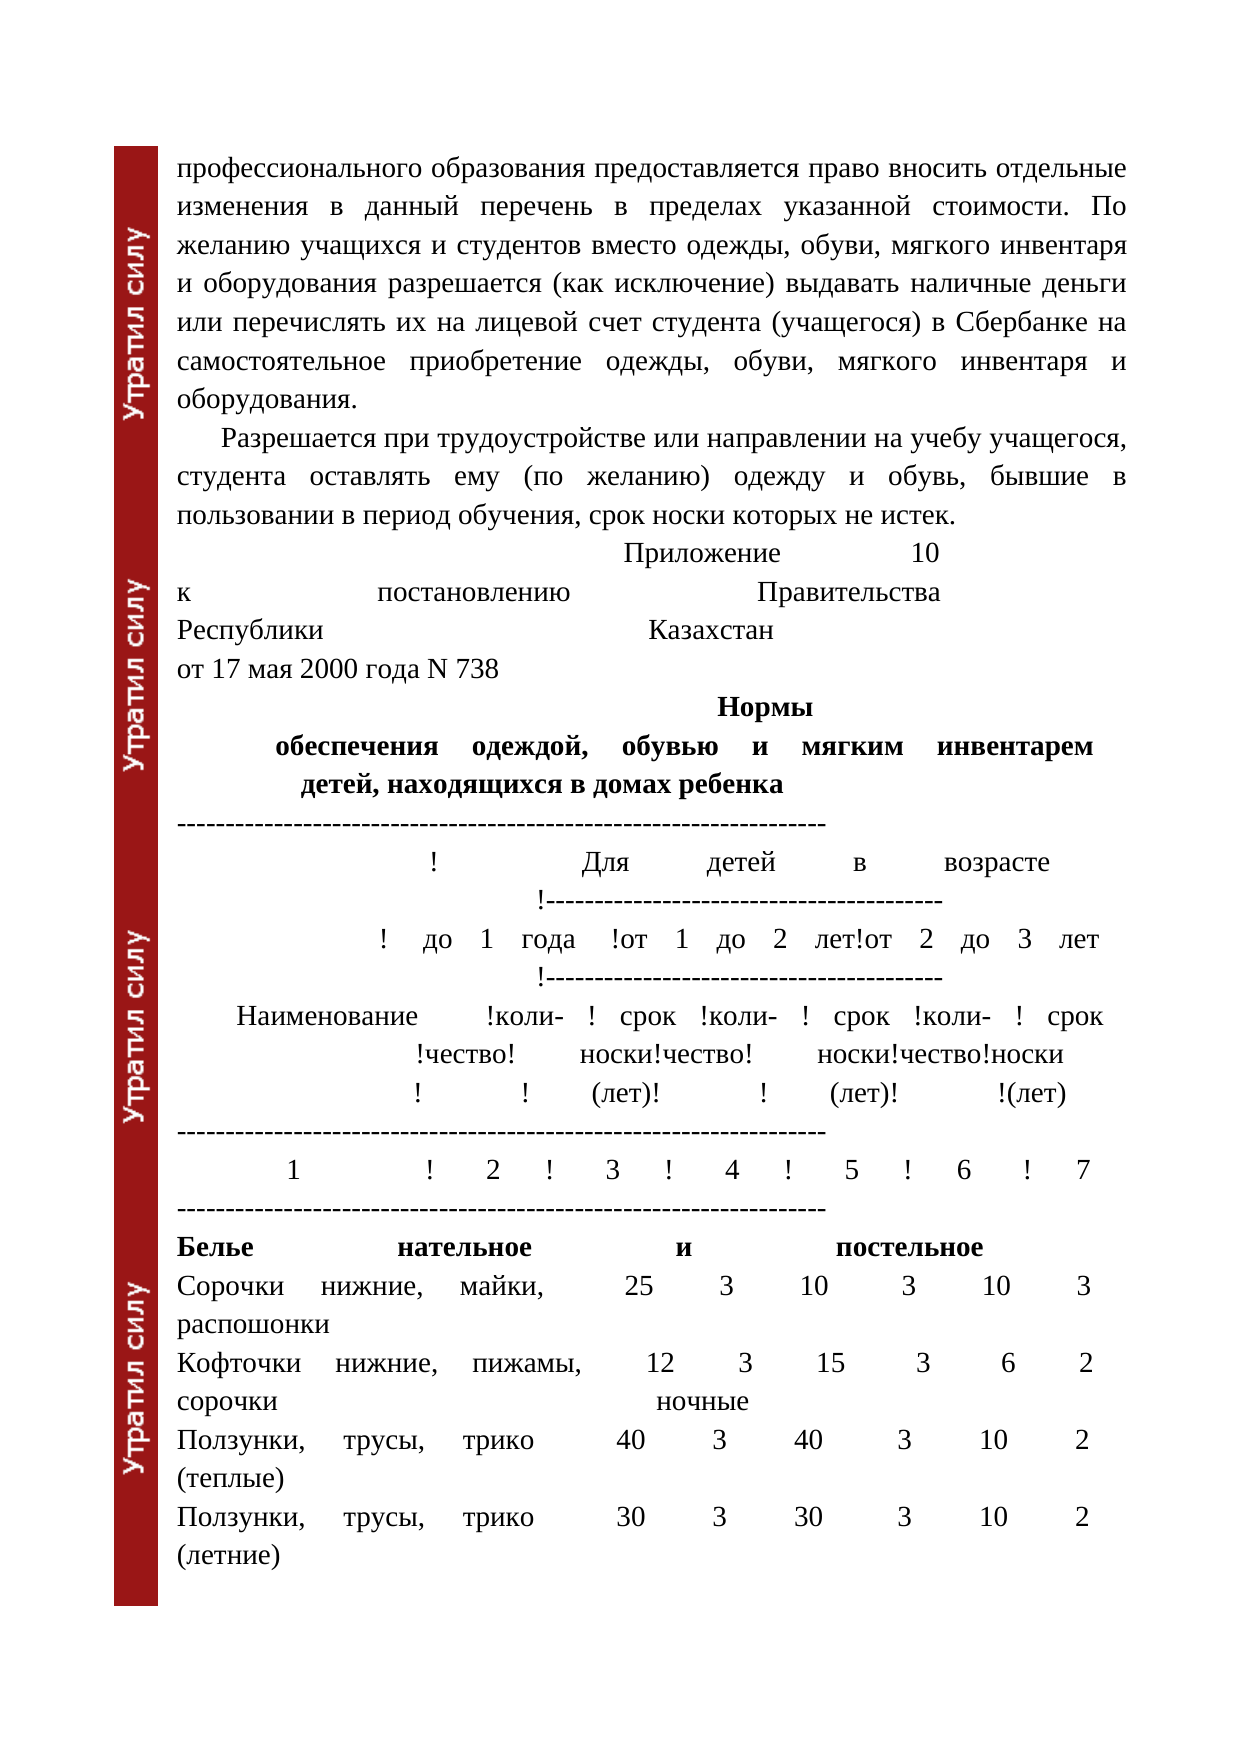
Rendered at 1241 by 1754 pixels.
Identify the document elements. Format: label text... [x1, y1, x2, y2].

picture [114, 530, 158, 535]
picture [114, 800, 158, 805]
picture [114, 146, 158, 150]
picture [114, 684, 158, 689]
text Нормы обеспечения одеждой, обувью и мягким инвентарем детей, находящихся в домах ребенка [112, 689, 1128, 800]
picture [114, 1571, 158, 1606]
text Приложение 10 к постановлению Правительства Республики Казахстан от 17 мая 2000 года N 738 [112, 535, 1128, 684]
